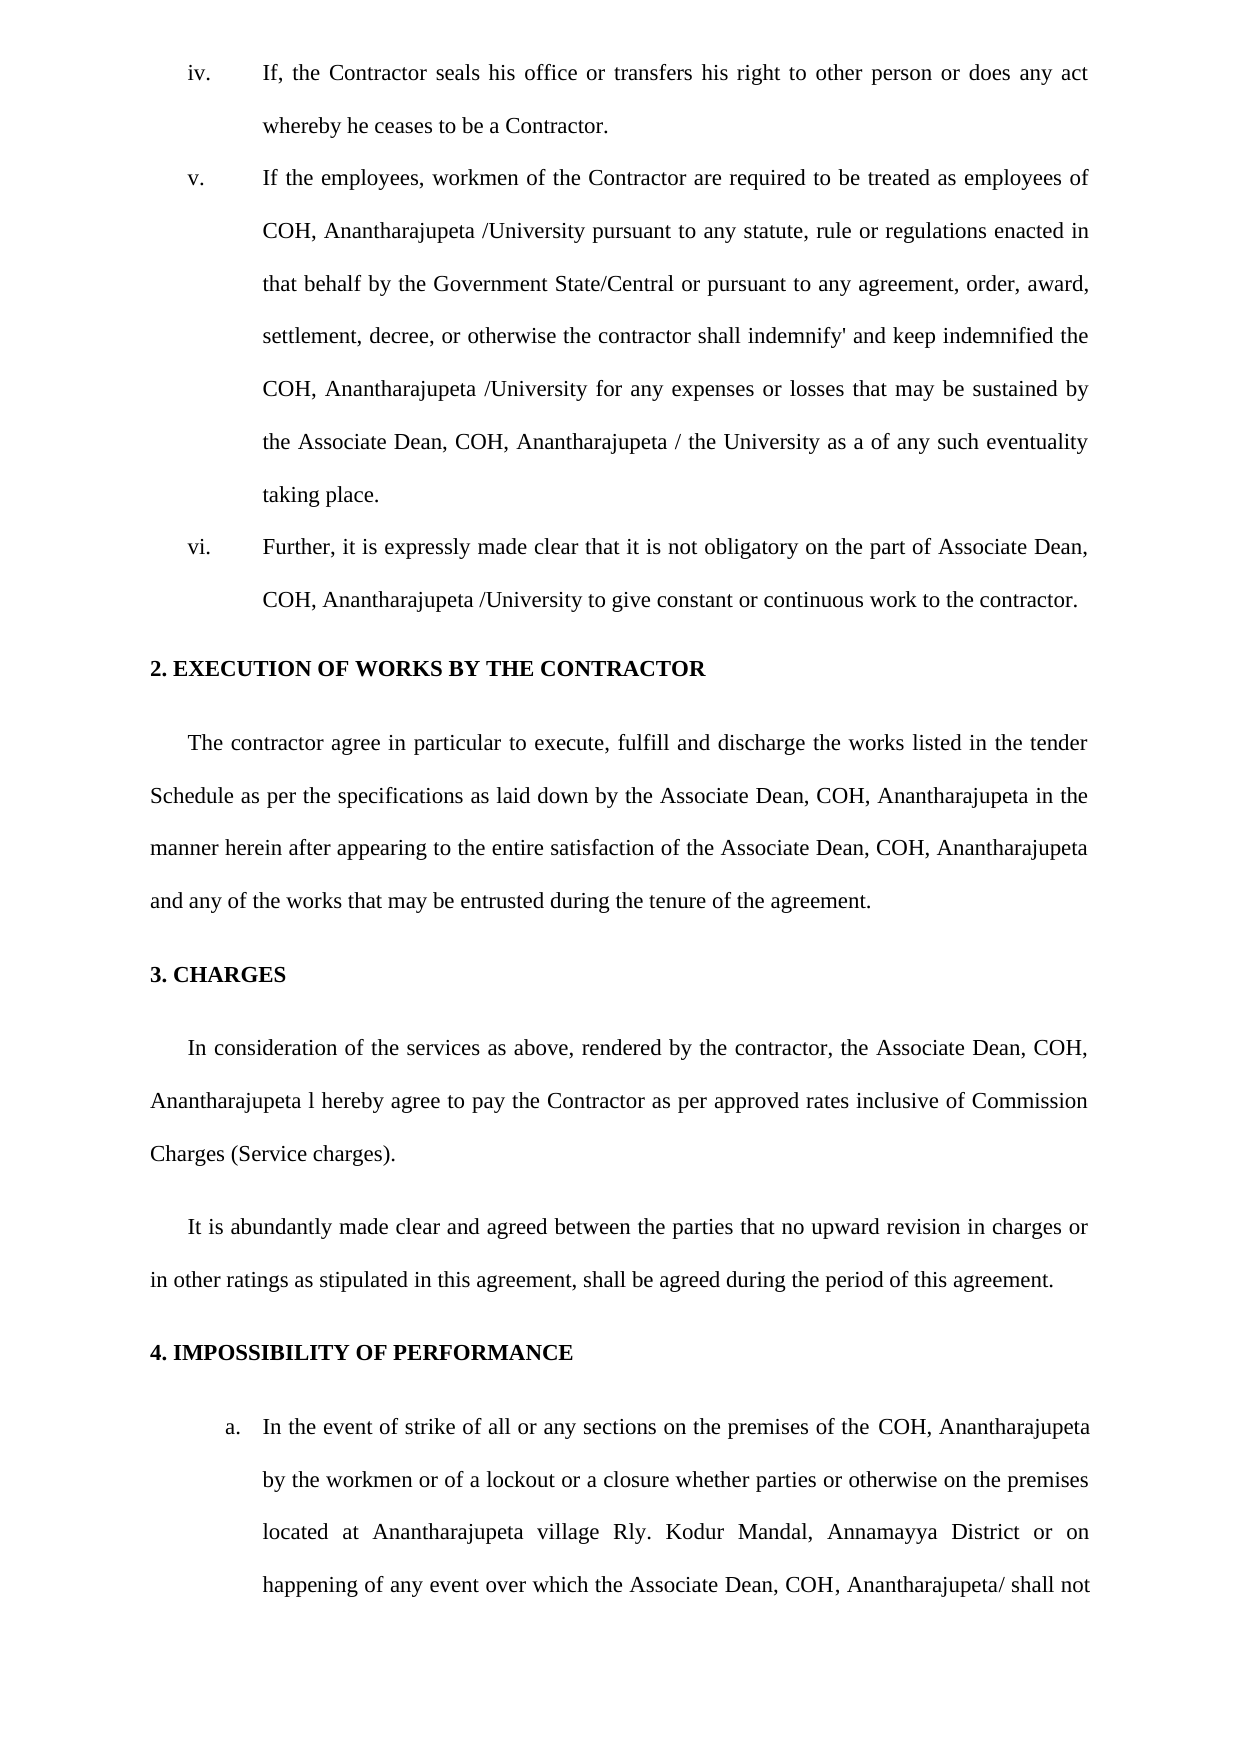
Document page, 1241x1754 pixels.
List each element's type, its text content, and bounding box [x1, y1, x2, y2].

list If the employees, workmen of the Contractor are required to be treated as employees of COH, Anantharajupeta /University pursuant to any statute, rule or regulations enacted in that behalf by the Government State/Central or pursuant to any agreement, order, award, settlement, decree, or otherwise the contractor shall indemnify' and keep indemnified the COH, Anantharajupeta /University for any expenses or losses that may be sustained by the Associate Dean, COH, Anantharajupeta / the University as a of any such eventuality taking place. [187, 164, 1090, 507]
text The contractor agree in particular to execute, fulfill and discharge the works listed in the tender Schedule as per the specifications as laid down by the Associate Dean, COH, Anantharajupeta in the manner herein after appearing to the entire satisfaction of the Associate Dean, COH, Anantharajupeta and any of the works that may be entrusted during the tenure of the agreement. [150, 729, 1090, 913]
text 4. IMPOSSIBILITY OF PERFORMANCE [150, 1339, 1090, 1366]
text 2. EXECUTION OF WORKS BY THE CONTRACTOR [150, 656, 1090, 682]
text In consideration of the services as above, rendered by the contractor, the Associate Dean, COH, Anantharajupeta l hereby agree to pay the Contractor as per approved rates inclusive of Commission Charges (Service charges). [150, 1034, 1090, 1166]
list If, the Contractor seals his office or transfers his right to other person or does any act whereby he ceases to be a Contractor. [187, 59, 1090, 138]
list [225, 1413, 1090, 1597]
list Further, it is expressly made clear that it is not obligatory on the part of Associate Dean, COH, Anantharajupeta /University to give constant or continuous work to the contractor. [187, 533, 1090, 612]
text It is abundantly made clear and agreed between the parties that no upward revision in charges or in other ratings as stipulated in this agreement, shall be agreed during the period of this agreement. [150, 1213, 1090, 1292]
text 3. CHARGES [150, 961, 1090, 987]
